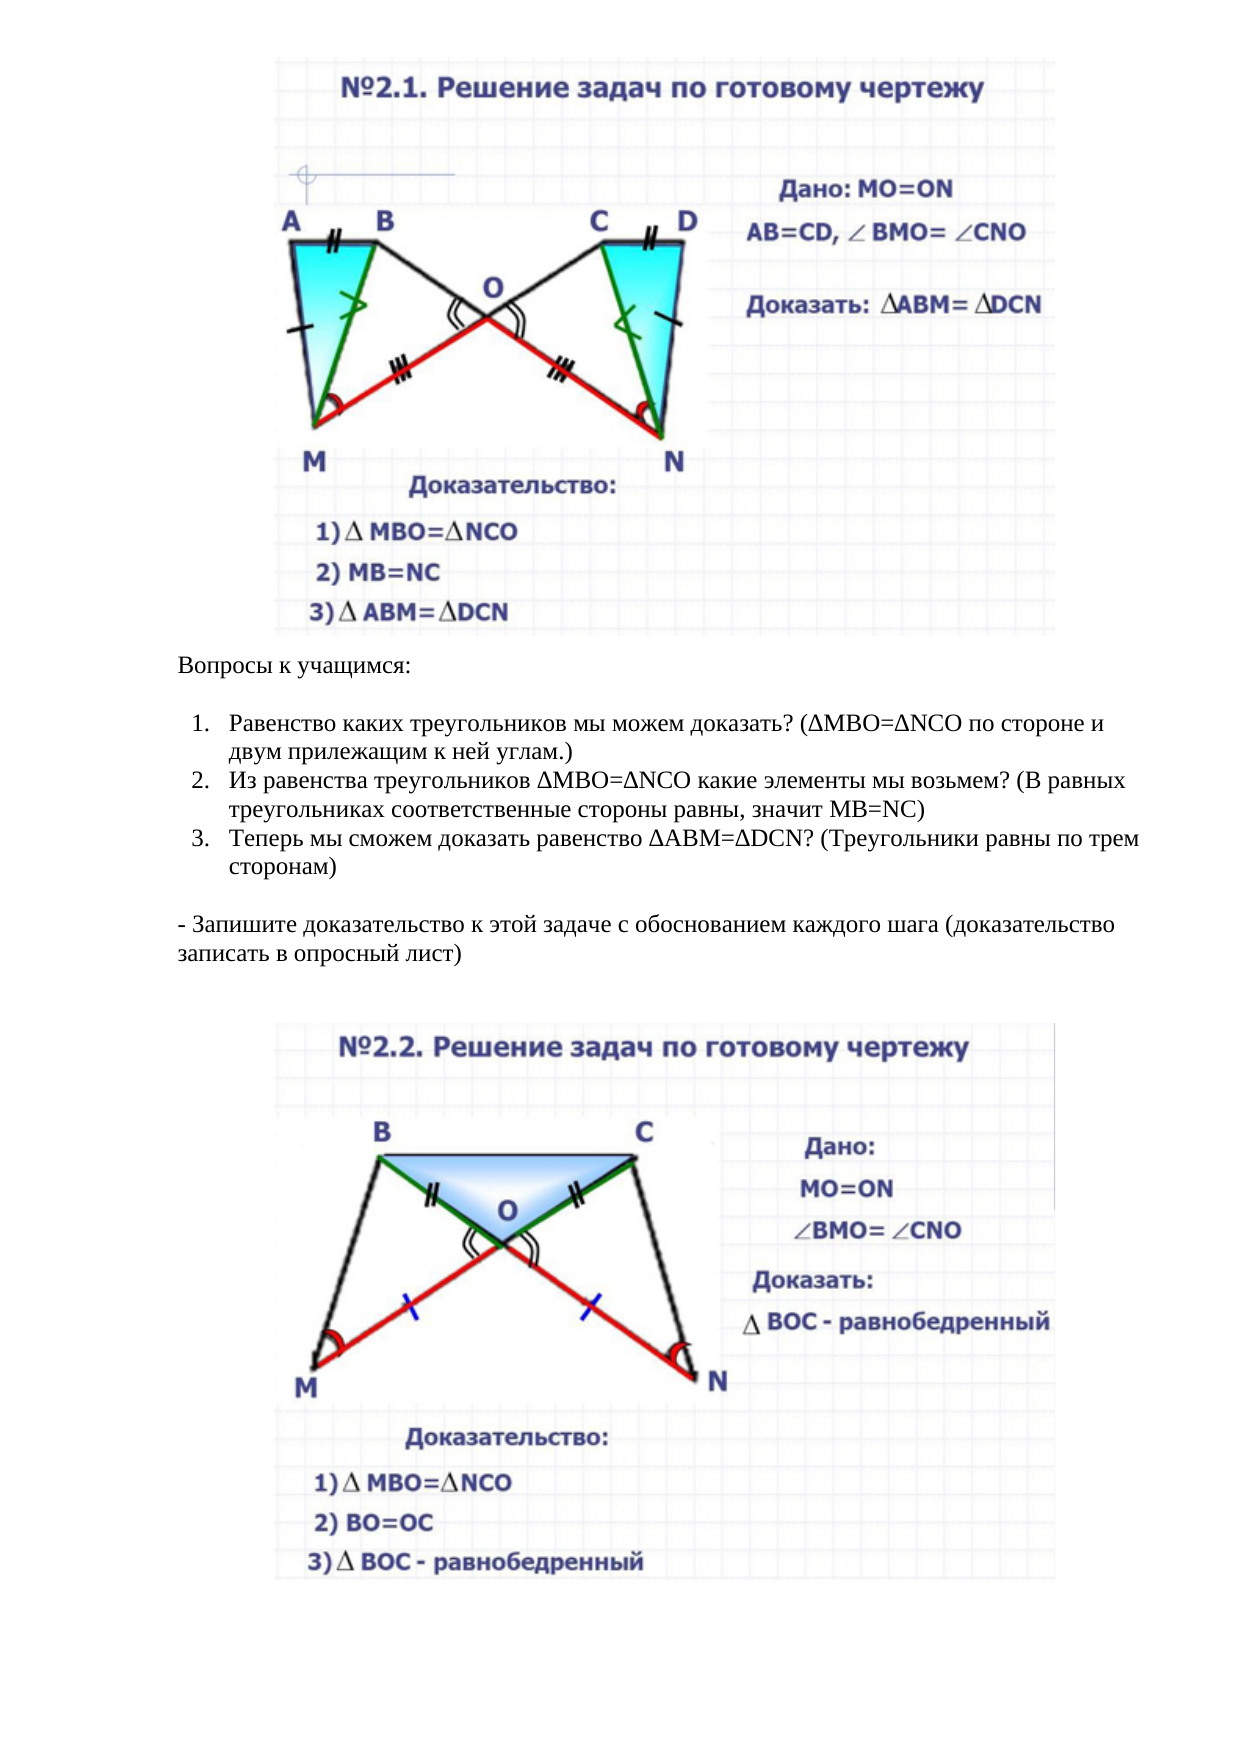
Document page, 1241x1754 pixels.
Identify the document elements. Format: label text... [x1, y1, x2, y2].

text Вопросы к учащимся: [177, 650, 1152, 678]
picture [273, 57, 1055, 636]
list Из равенства треугольников ∆МВО=∆NСО какие элементы мы возьмем? (В равных треугольниках соответственные стороны равны, значит МВ=NС) [191, 765, 1152, 823]
picture [273, 1023, 1055, 1580]
list Равенство каких треугольников мы можем доказать? (∆МВО=∆NСО по стороне и двум прилежащим к ней углам.) [191, 708, 1152, 765]
list Теперь мы сможем доказать равенство ∆АВМ=∆DСN? (Треугольники равны по трем сторонам) [191, 823, 1152, 880]
text - Запишите доказательство к этой задаче с обоснованием каждого шага (доказательство записать в опросный лист) [177, 909, 1152, 967]
